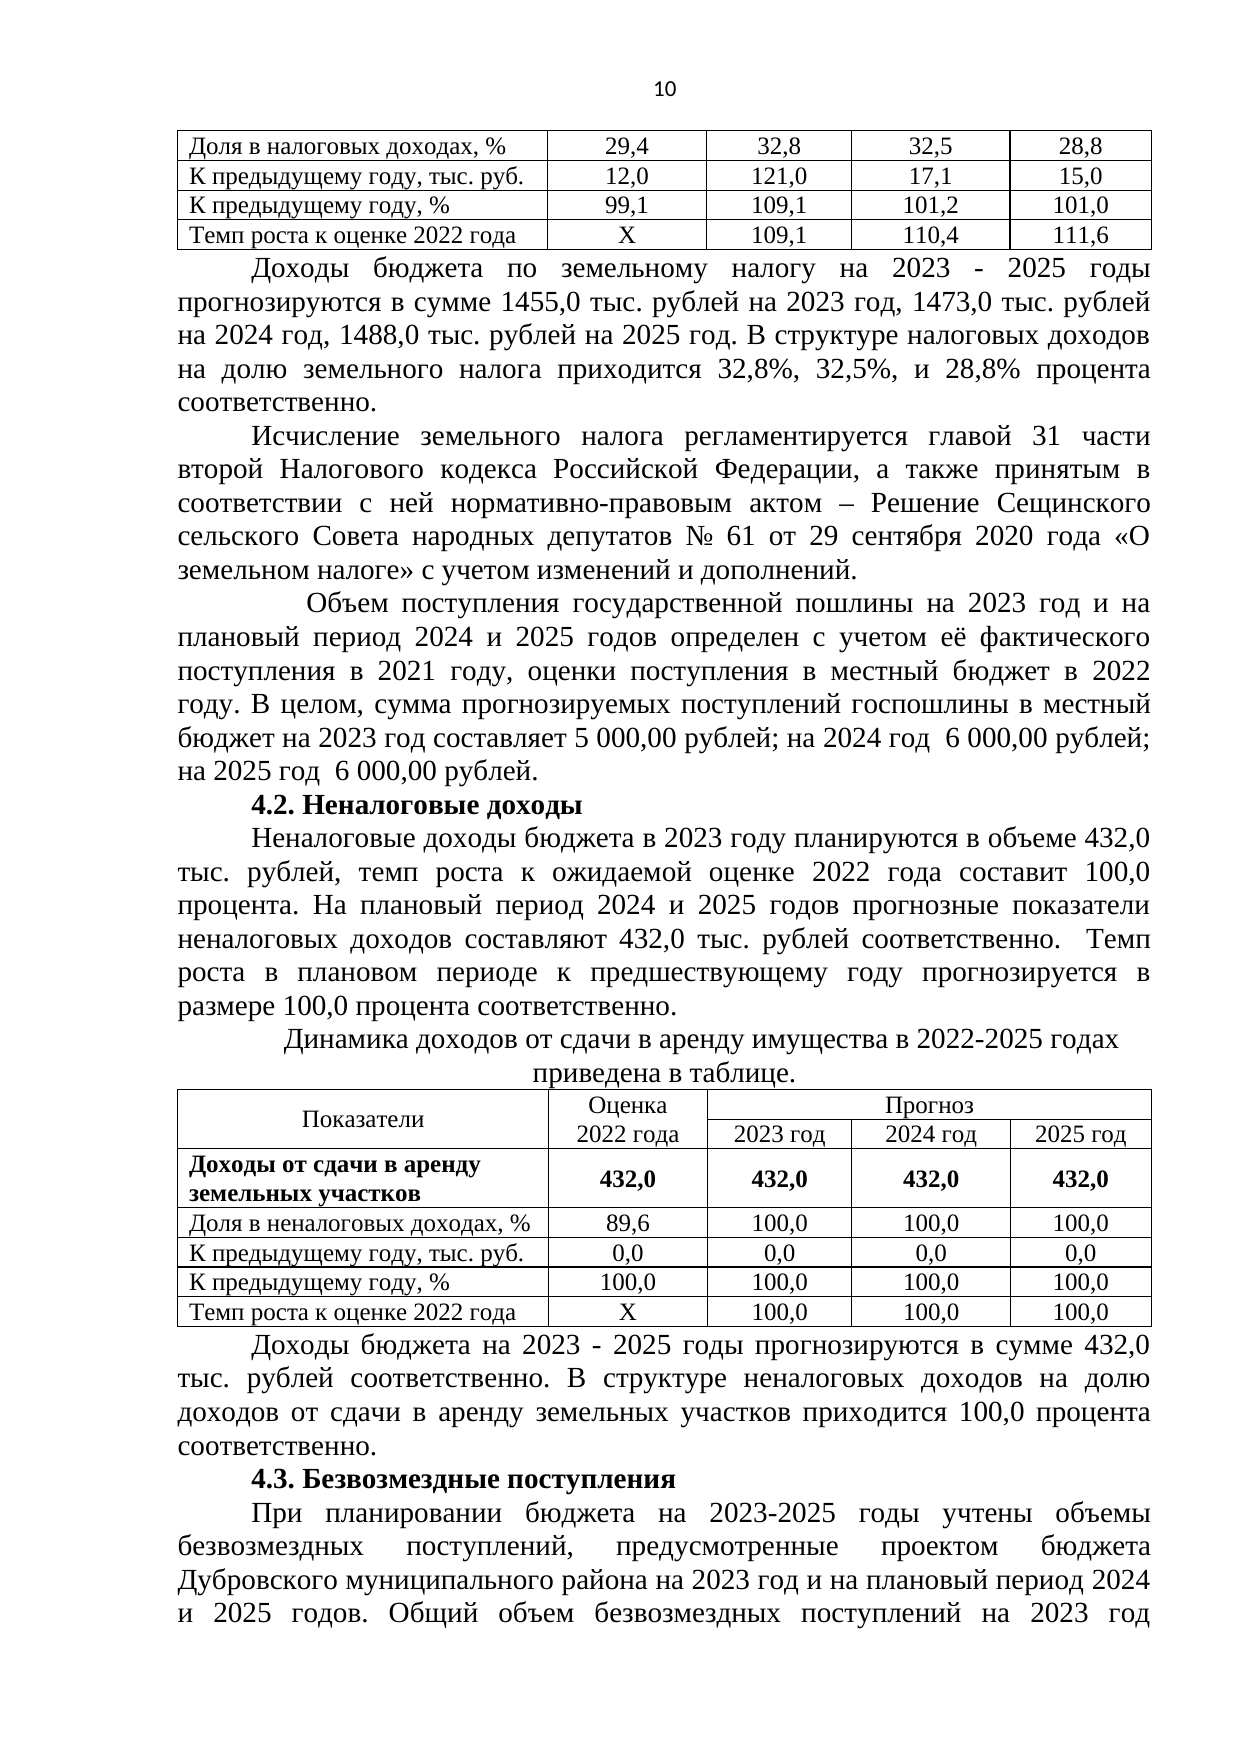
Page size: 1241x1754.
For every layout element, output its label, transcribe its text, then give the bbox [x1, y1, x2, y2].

table_header Показатели [178, 1090, 548, 1148]
table_cell 0,0 [708, 1238, 851, 1266]
table_cell К предыдущему году, тыс. руб. [178, 161, 547, 189]
table_cell 100,0 [708, 1297, 851, 1326]
table_cell Темп роста к оценке 2022 года [178, 220, 547, 249]
table_cell 100,0 [852, 1297, 1010, 1326]
table_cell Доля в неналоговых доходах, % [178, 1208, 548, 1237]
table_cell Х [548, 220, 706, 249]
table_cell 100,0 [708, 1208, 851, 1237]
table_cell 432,0 [852, 1149, 1010, 1207]
table_cell Х [549, 1297, 707, 1326]
table_cell 100,0 [708, 1268, 851, 1296]
table_cell Доходы от сдачи в аренду земельных участков [178, 1149, 548, 1207]
table_cell 432,0 [708, 1149, 851, 1207]
text Доходы бюджета на 2023 - 2025 годы прогнозируются в сумме 432,0 тыс. рублей соответственно. В структуре неналоговых доходов на долю доходов от сдачи в аренду земельных участков приходится 100,0 процента соответственно. [177, 1327, 1152, 1461]
table_cell 110,4 [852, 220, 1009, 249]
text 4.3. Безвозмездные поступления [177, 1461, 1152, 1495]
table_cell 100,0 [1011, 1208, 1151, 1237]
table_cell 100,0 [1011, 1297, 1151, 1326]
text 4.2. Неналоговые доходы [177, 787, 1152, 820]
table_cell 99,1 [548, 191, 706, 219]
text Исчисление земельного налога регламентируется главой 31 части второй Налогового кодекса Российской Федерации, а также принятым в соответствии с ней нормативно-правовым актом – Решение Сещинского сельского Совета народных депутатов № 61 от 29 сентября 2020 года «О земельном налоге» с учетом изменений и дополнений. [177, 418, 1152, 586]
table_cell Темп роста к оценке 2022 года [178, 1297, 548, 1326]
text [177, 1495, 1152, 1629]
table_cell 100,0 [1011, 1268, 1151, 1296]
table_cell 101,2 [852, 191, 1009, 219]
table_cell 2024 год [852, 1120, 1010, 1148]
table_cell 111,6 [1011, 220, 1151, 249]
table_cell 0,0 [549, 1238, 707, 1266]
table_cell 109,1 [707, 220, 851, 249]
table_cell 29,4 [548, 131, 706, 160]
table_cell 0,0 [1011, 1238, 1151, 1266]
table_cell Доля в налоговых доходах, % [178, 131, 547, 160]
table_cell 0,0 [852, 1238, 1010, 1266]
table_cell 2025 год [1011, 1120, 1151, 1148]
table_cell 32,8 [707, 131, 851, 160]
table_cell 28,8 [1011, 131, 1151, 160]
text Динамика доходов от сдачи в аренду имущества в 2022-2025 годах приведена в таблице. [177, 1022, 1152, 1089]
table_cell 17,1 [852, 161, 1009, 189]
table_header Оценка 2022 года [549, 1090, 707, 1148]
table_cell 15,0 [1011, 161, 1151, 189]
text Объем поступления государственной пошлины на 2023 год и на плановый период 2024 и 2025 годов определен с учетом её фактического поступления в 2021 году, оценки поступления в местный бюджет в 2022 году. В целом, сумма прогнозируемых поступлений госпошлины в местный бюджет на 2023 год составляет 5 000,00 рублей; на 2024 год 6 000,00 рублей; на 2025 год 6 000,00 рублей. [177, 586, 1152, 787]
table_cell 12,0 [548, 161, 706, 189]
text Доходы бюджета по земельному налогу на 2023 - 2025 годы прогнозируются в сумме 1455,0 тыс. рублей на 2023 год, 1473,0 тыс. рублей на 2024 год, 1488,0 тыс. рублей на 2025 год. В структуре налоговых доходов на долю земельного налога приходится 32,8%, 32,5%, и 28,8% процента соответственно. [177, 250, 1152, 418]
table_cell К предыдущему году, тыс. руб. [178, 1238, 548, 1266]
table_cell 101,0 [1011, 191, 1151, 219]
table_cell 89,6 [549, 1208, 707, 1237]
table_cell 109,1 [707, 191, 851, 219]
table_cell 432,0 [1011, 1149, 1151, 1207]
table_header Прогноз [708, 1090, 1151, 1118]
table_cell К предыдущему году, % [178, 191, 547, 219]
table_cell 100,0 [852, 1268, 1010, 1296]
text Неналоговые доходы бюджета в 2023 году планируются в объеме 432,0 тыс. рублей, темп роста к ожидаемой оценке 2022 года составит 100,0 процента. На плановый период 2024 и 2025 годов прогнозные показатели неналоговых доходов составляют 432,0 тыс. рублей соответственно. Темп роста в плановом периоде к предшествующему году прогнозируется в размере 100,0 процента соответственно. [177, 820, 1152, 1022]
table_cell 432,0 [549, 1149, 707, 1207]
table_cell 100,0 [852, 1208, 1010, 1237]
table_cell К предыдущему году, % [178, 1268, 548, 1296]
table_cell 121,0 [707, 161, 851, 189]
table_cell 2023 год [708, 1120, 851, 1148]
table_cell 32,5 [852, 131, 1009, 160]
table_cell 100,0 [549, 1268, 707, 1296]
